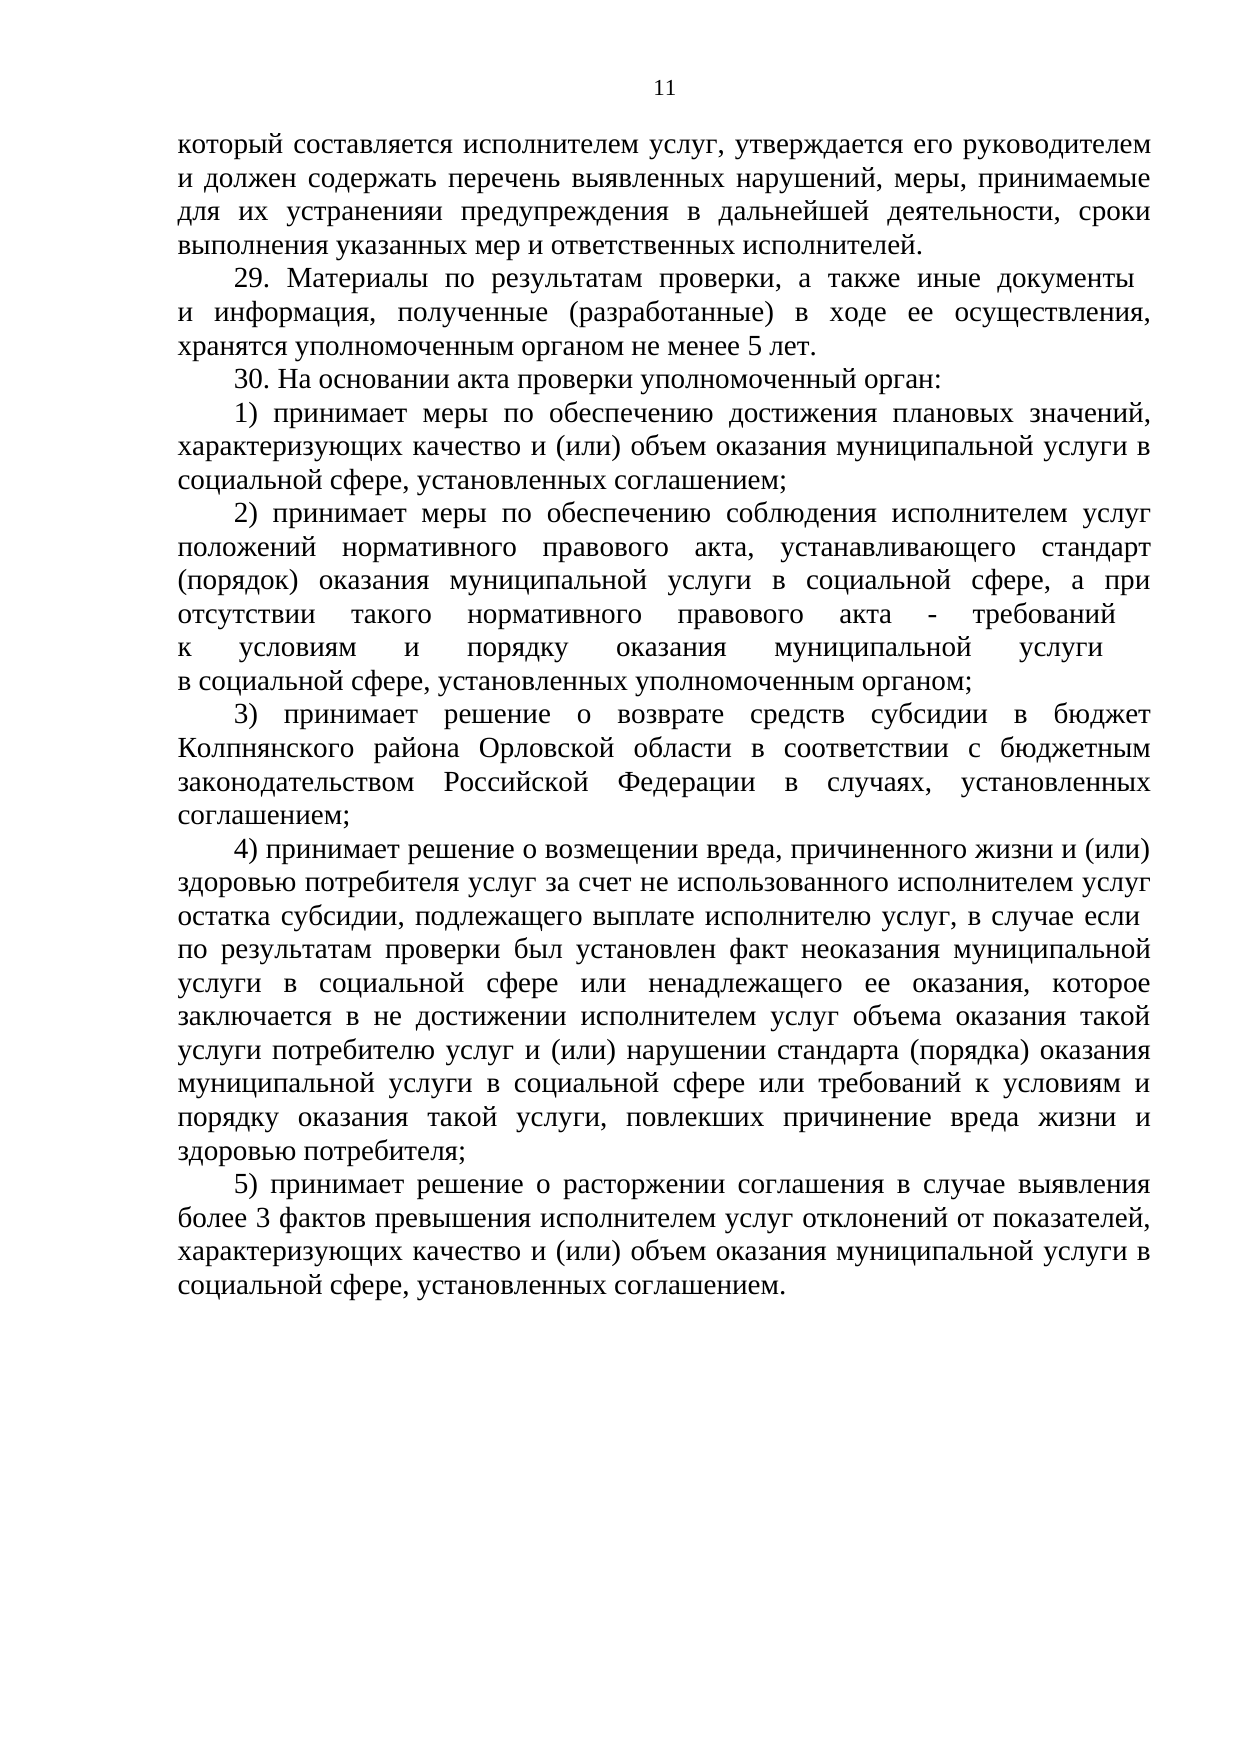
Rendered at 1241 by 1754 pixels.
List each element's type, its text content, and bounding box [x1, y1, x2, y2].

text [177, 126, 1152, 261]
text 2) принимает меры по обеспечению соблюдения исполнителем услуг положений нормативного правового акта, устанавливающего стандарт (порядок) оказания муниципальной услуги в социальной сфере, а при отсутствии такого нормативного правового акта - требований к условиям и порядку оказания муниципальной услуги в социальной сфере, установленных уполномоченным органом; [177, 495, 1152, 697]
text 29. Материалы по результатам проверки, а также иные документы и информация, полученные (разработанные) в ходе ее осуществления, хранятся уполномоченным органом не менее 5 лет. [177, 261, 1152, 361]
text 3) принимает решение о возврате средств субсидии в бюджет Колпнянского района Орловской области в соответствии с бюджетным законодательством Российской Федерации в случаях, установленных соглашением; [177, 697, 1152, 831]
text 4) принимает решение о возмещении вреда, причиненного жизни и (или) здоровью потребителя услуг за счет не использованного исполнителем услуг остатка субсидии, подлежащего выплате исполнителю услуг, в случае если по результатам проверки был установлен факт неоказания муниципальной услуги в социальной сфере или ненадлежащего ее оказания, которое заключается в не достижении исполнителем услуг объема оказания такой услуги потребителю услуг и (или) нарушении стандарта (порядка) оказания муниципальной услуги в социальной сфере или требований к условиям и порядку оказания такой услуги, повлекших причинение вреда жизни и здоровью потребителя; [177, 831, 1152, 1166]
text 30. На основании акта проверки уполномоченный орган: [177, 361, 1152, 395]
text 5) принимает решение о расторжении соглашения в случае выявления более 3 фактов превышения исполнителем услуг отклонений от показателей, характеризующих качество и (или) объем оказания муниципальной услуги в социальной сфере, установленных соглашением. [177, 1166, 1152, 1300]
text 1) принимает меры по обеспечению достижения плановых значений, характеризующих качество и (или) объем оказания муниципальной услуги в социальной сфере, установленных соглашением; [177, 395, 1152, 495]
